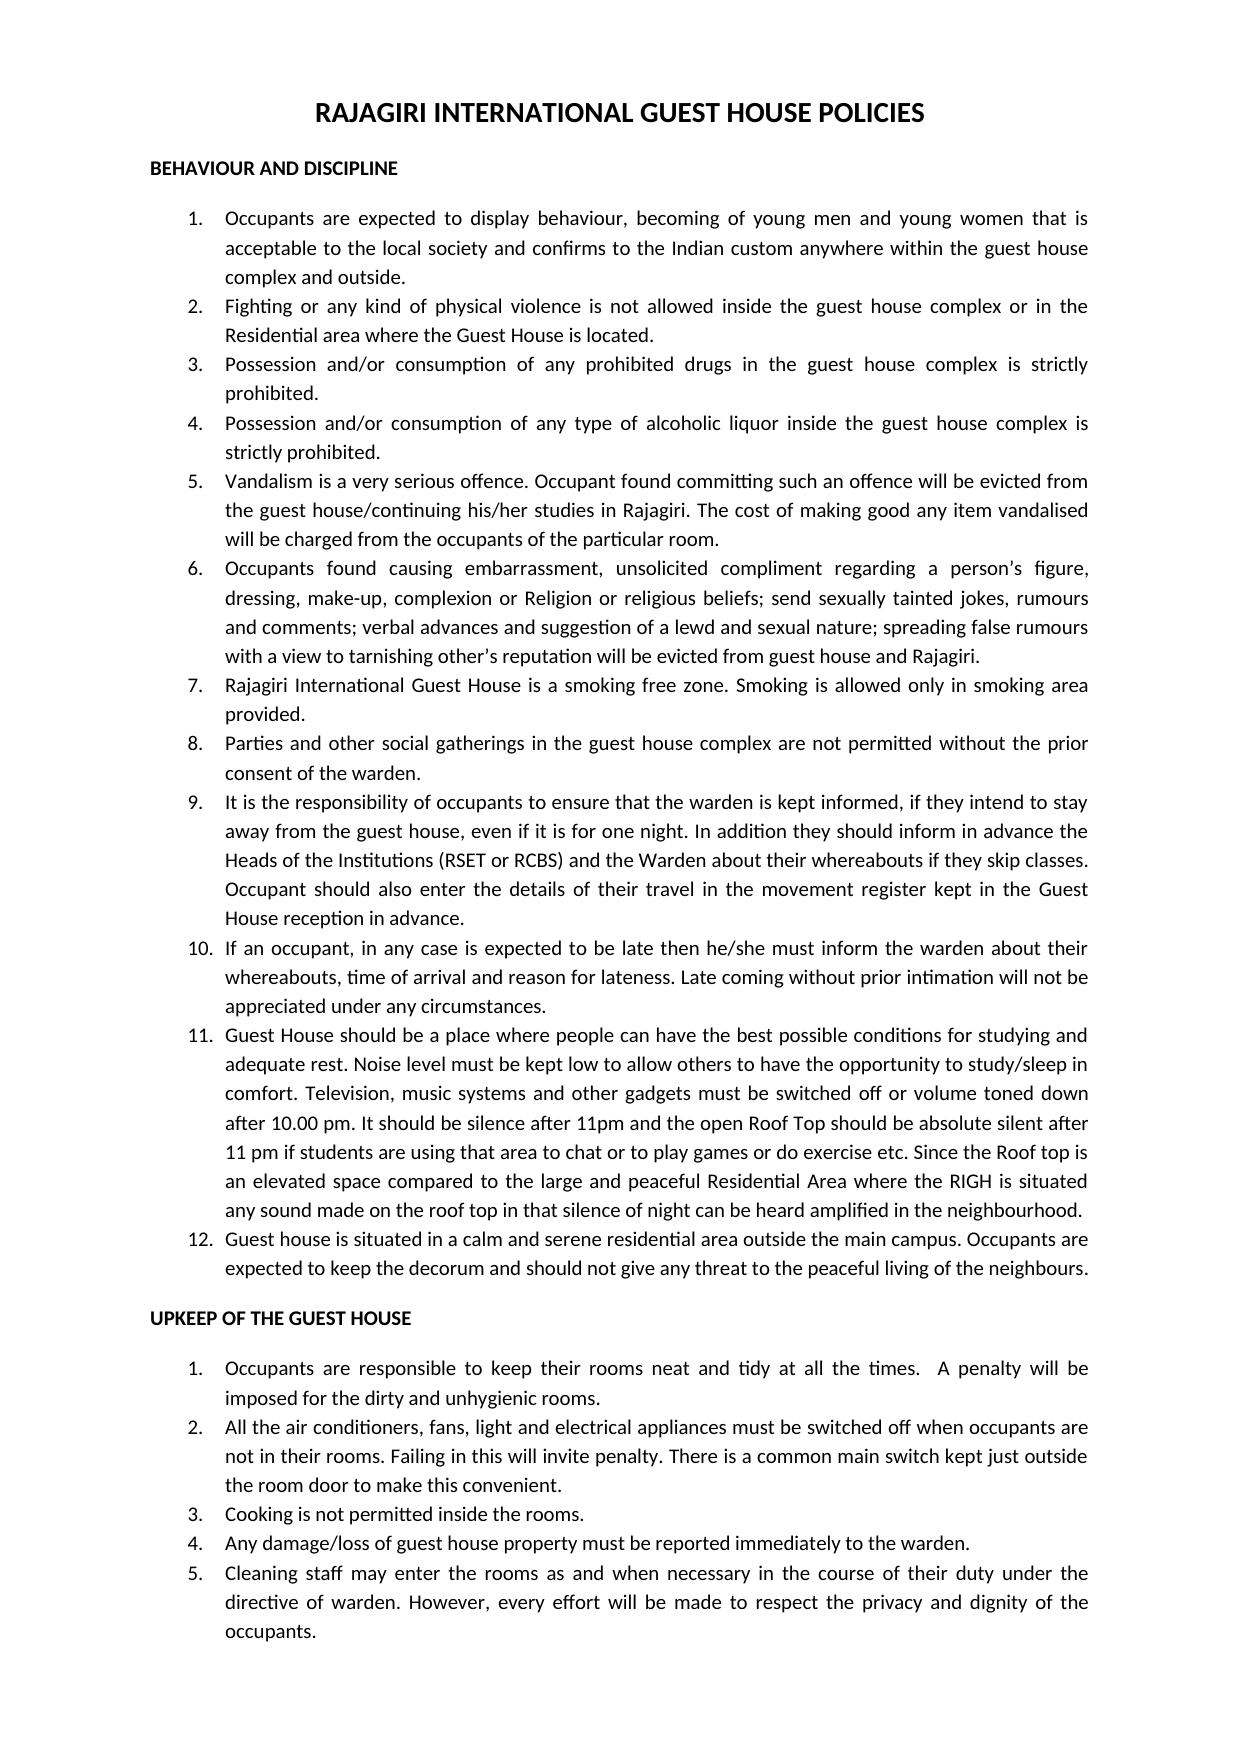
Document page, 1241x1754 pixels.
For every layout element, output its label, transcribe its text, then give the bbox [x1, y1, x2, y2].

list Occupants are expected to display behaviour, becoming of young men and young women that is acceptable to the local society and confirms to the Indian custom anywhere within the guest house complex and outside. [187, 206, 1090, 289]
list Rajagiri International Guest House is a smoking free zone. Smoking is allowed only in smoking area provided. [187, 672, 1090, 727]
list Guest house is situated in a calm and serene residential area outside the main campus. Occupants are expected to keep the decorum and should not give any threat to the peaceful living of the neighbours. [187, 1226, 1090, 1281]
list Vandalism is a very serious offence. Occupant found committing such an offence will be evicted from the guest house/continuing his/her studies in Rajagiri. The cost of making good any item vandalised will be charged from the occupants of the particular room. [187, 468, 1090, 552]
list If an occupant, in any case is expected to be late then he/she must inform the warden about their whereabouts, time of arrival and reason for lateness. Late coming without prior intimation will not be appreciated under any circumstances. [187, 935, 1090, 1018]
list Possession and/or consumption of any prohibited drugs in the guest house complex is strictly prohibited. [187, 351, 1090, 406]
list All the air conditioners, fans, light and electrical appliances must be switched off when occupants are not in their rooms. Failing in this will invite penalty. There is a common main switch kept just outside the room door to make this convenient. [187, 1414, 1090, 1498]
list Any damage/loss of guest house property must be reported immediately to the warden. [187, 1531, 1090, 1556]
list Guest House should be a place where people can have the best possible conditions for studying and adequate rest. Noise level must be kept low to allow others to have the opportunity to study/sleep in comfort. Television, music systems and other gadgets must be switched off or volume toned down after 10.00 pm. It should be silence after 11pm and the open Roof Top should be absolute silent after 11 pm if students are using that area to chat or to play games or do exercise etc. Since the Roof top is an elevated space compared to the large and peaceful Residential Area where the RIGH is situated any sound made on the roof top in that silence of night can be heard amplified in the neighbourhood. [187, 1022, 1090, 1223]
list Fighting or any kind of physical violence is not allowed inside the guest house complex or in the Residential area where the Guest House is located. [187, 293, 1090, 348]
list It is the responsibility of occupants to ensure that the warden is kept informed, if they intend to stay away from the guest house, even if it is for one night. In addition they should inform in advance the Heads of the Institutions (RSET or RCBS) and the Warden about their whereabouts if they skip classes. Occupant should also enter the details of their travel in the movement register kept in the Guest House reception in advance. [187, 789, 1090, 931]
list Occupants found causing embarrassment, unsolicited compliment regarding a person’s figure, dressing, make-up, complexion or Religion or religious beliefs; send sexually tainted jokes, rumours and comments; verbal advances and suggestion of a lewd and sexual nature; spreading false rumours with a view to tarnishing other’s reputation will be evicted from guest house and Rajagiri. [187, 556, 1090, 668]
text RAJAGIRI INTERNATIONAL GUEST HOUSE POLICIES [150, 94, 1090, 129]
list Possession and/or consumption of any type of alcoholic liquor inside the guest house complex is strictly prohibited. [187, 410, 1090, 464]
text BEHAVIOUR AND DISCIPLINE [150, 156, 1090, 181]
list Occupants are responsible to keep their rooms neat and tidy at all the times. A penalty will be imposed for the dirty and unhygienic rooms. [187, 1356, 1090, 1410]
list Cooking is not permitted inside the rooms. [187, 1501, 1090, 1527]
list Parties and other social gatherings in the guest house complex are not permitted without the prior consent of the warden. [187, 731, 1090, 785]
list Cleaning staff may enter the rooms as and when necessary in the course of their duty under the directive of warden. However, every effort will be made to respect the privacy and dignity of the occupants. [187, 1560, 1090, 1643]
text UPKEEP OF THE GUEST HOUSE [150, 1306, 1090, 1331]
